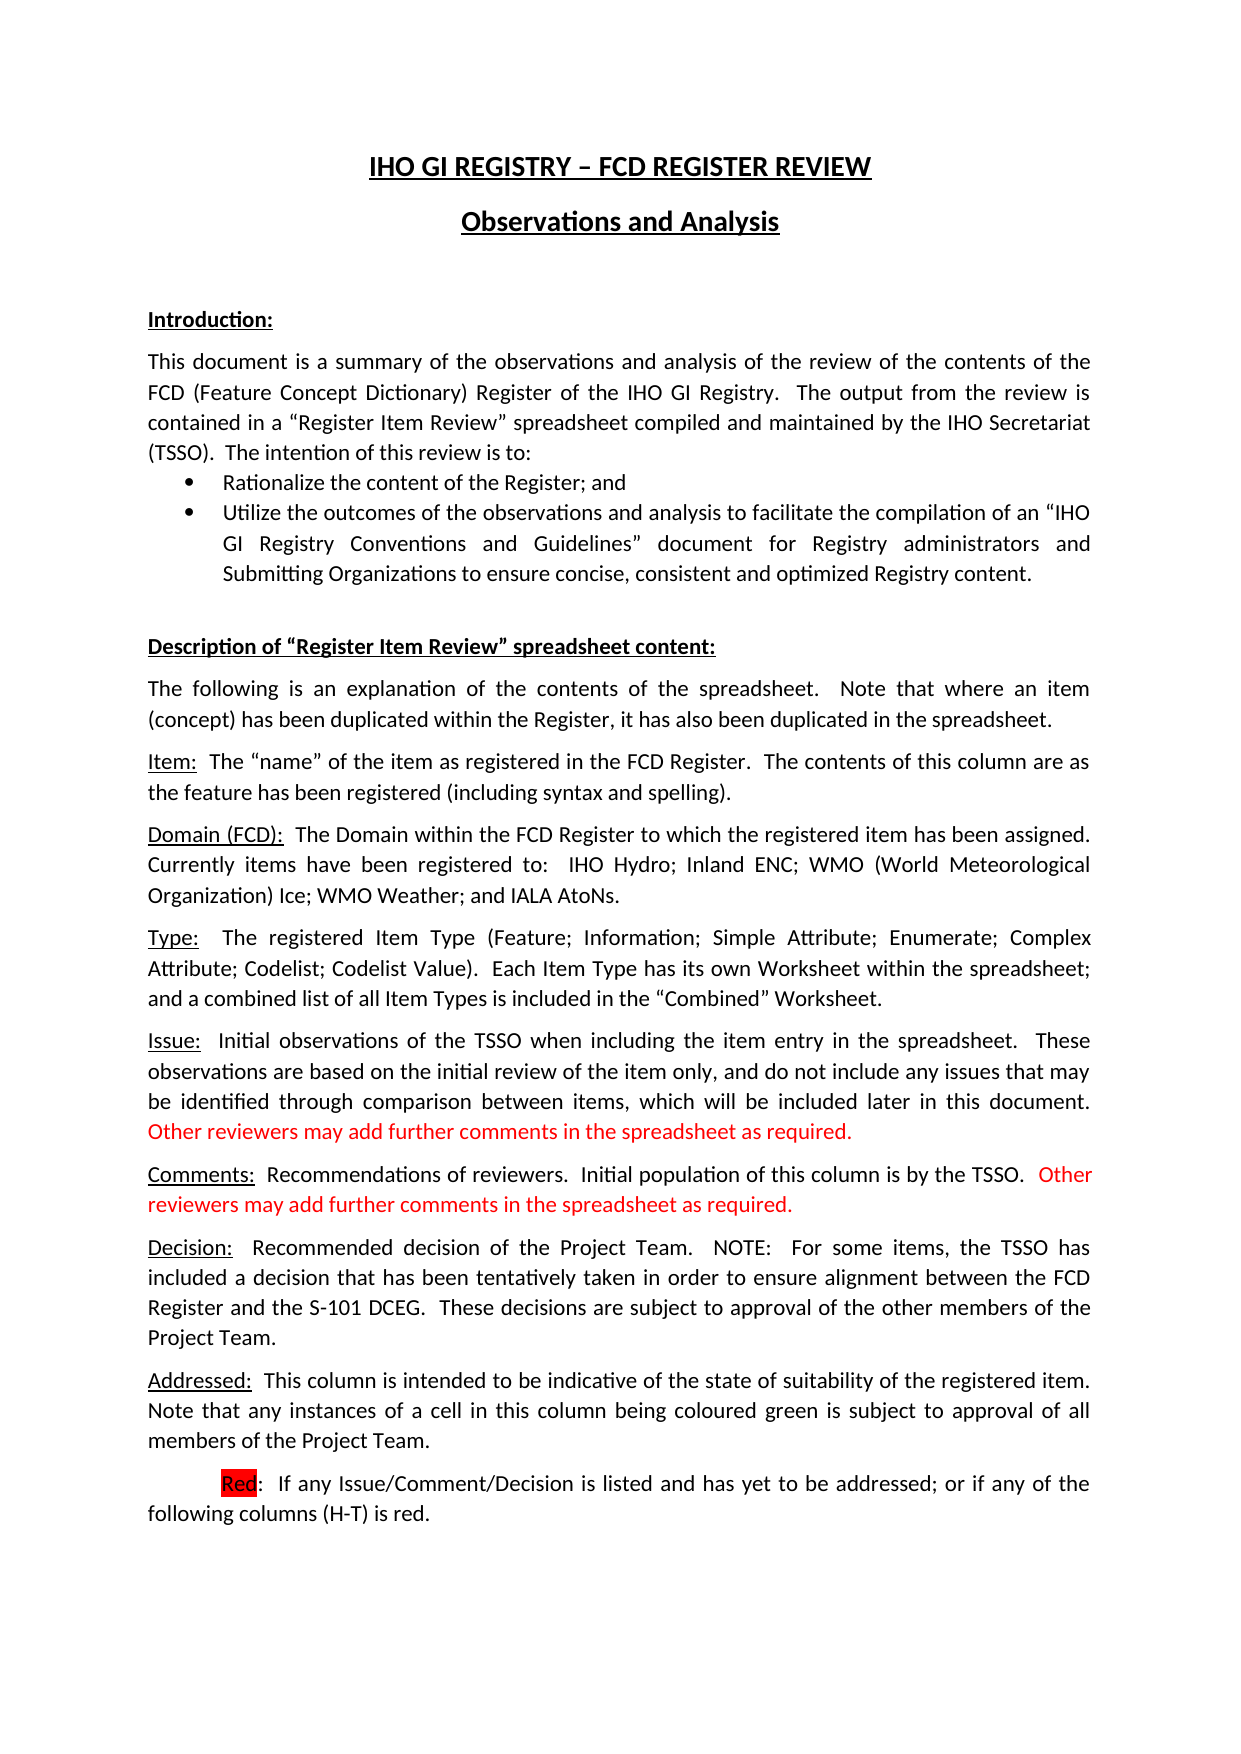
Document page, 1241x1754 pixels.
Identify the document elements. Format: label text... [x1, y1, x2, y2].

text Domain (FCD): The Domain within the FCD Register to which the registered item has been assigned. Currently items have been registered to: IHO Hydro; Inland ENC; WMO (World Meteorological Organization) Ice; WMO Weather; and IALA AtoNs. [148, 820, 1093, 909]
text Issue: Initial observations of the TSSO when including the item entry in the spreadsheet. These observations are based on the initial review of the item only, and do not include any issues that may be identified through comparison between items, which will be included later in this document. Other reviewers may add further comments in the spreadsheet as required. [148, 1027, 1093, 1145]
text Introduction: [148, 305, 1093, 333]
text Item: The “name” of the item as registered in the FCD Register. The contents of this column are as the feature has been registered (including syntax and spelling). [148, 747, 1093, 806]
text Observations and Analysis [148, 203, 1093, 238]
text Addressed: This column is intended to be indicative of the state of suitability of the registered item. Note that any instances of a cell in this column being coloured green is subject to approval of all members of the Project Team. [148, 1366, 1093, 1454]
text Type: The registered Item Type (Feature; Information; Simple Attribute; Enumerate; Complex Attribute; Codelist; Codelist Value). Each Item Type has its own Worksheet within the spreadsheet; and a combined list of all Item Types is included in the “Combined” Worksheet. [148, 923, 1093, 1012]
text Description of “Register Item Review” spreadsheet content: [148, 632, 1093, 660]
list Utilize the outcomes of the observations and analysis to facilitate the compilation of an “IHO GI Registry Conventions and Guidelines” document for Registry administrators and Submitting Organizations to ensure concise, consistent and optimized Registry content. [185, 498, 1093, 587]
list Rationalize the content of the Register; and [185, 468, 1093, 496]
text The following is an explanation of the contents of the spreadsheet. Note that where an item (concept) has been duplicated within the Register, it has also been duplicated in the spreadsheet. [148, 674, 1093, 733]
text This document is a summary of the observations and analysis of the review of the contents of the FCD (Feature Concept Dictionary) Register of the IHO GI Registry. The output from the review is contained in a “Register Item Review” spreadsheet compiled and maintained by the IHO Secretariat (TSSO). The intention of this review is to: [148, 347, 1093, 466]
text Decision: Recommended decision of the Project Team. NOTE: For some items, the TSSO has included a decision that has been tentatively taken in order to ensure alignment between the FCD Register and the S-101 DCEG. These decisions are subject to approval of the other members of the Project Team. [148, 1233, 1093, 1351]
text Comments: Recommendations of reviewers. Initial population of this column is by the TSSO. Other reviewers may add further comments in the spreadsheet as required. [148, 1160, 1093, 1218]
text Red: If any Issue/Comment/Decision is listed and has yet to be addressed; or if any of the following columns (H-T) is red. [148, 1469, 1093, 1527]
text IHO GI REGISTRY – FCD REGISTER REVIEW [148, 148, 1093, 183]
